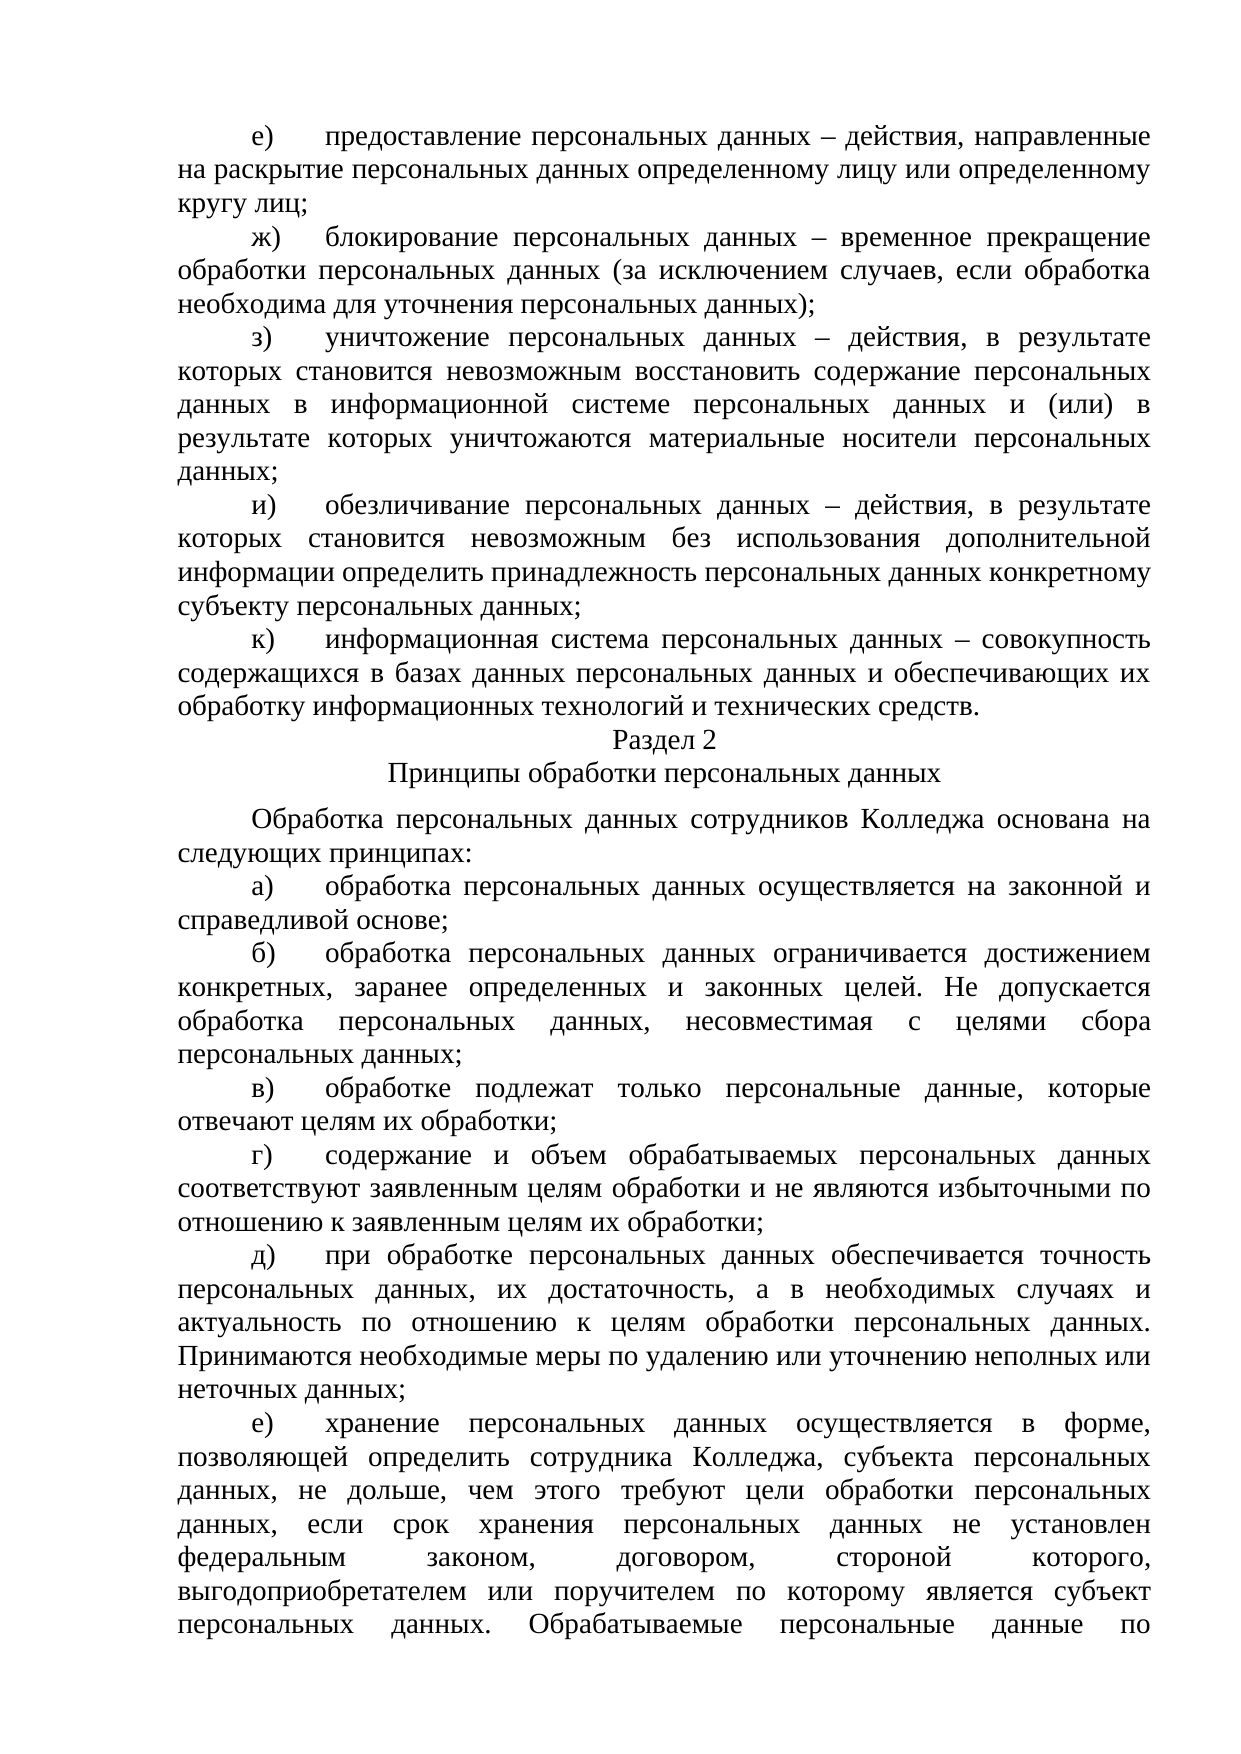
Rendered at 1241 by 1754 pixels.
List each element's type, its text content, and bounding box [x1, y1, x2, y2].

text Раздел 2 [177, 722, 1152, 755]
list при обработке персональных данных обеспечивается точность персональных данных, их достаточность, а в необходимых случаях и актуальность по отношению к целям обработки персональных данных. Принимаются необходимые меры по удалению или уточнению неполных или неточных данных; [177, 1237, 1152, 1405]
text Обработка персональных данных сотрудников Колледжа основана на следующих принципах: [177, 801, 1152, 868]
list обработка персональных данных осуществляется на законной и справедливой основе; [177, 868, 1152, 936]
text Принципы обработки персональных данных [177, 755, 1152, 789]
list обработка персональных данных ограничивается достижением конкретных, заранее определенных и законных целей. Не допускается обработка персональных данных, несовместимая с целями сбора персональных данных; [177, 936, 1152, 1070]
list предоставление персональных данных – действия, направленные на раскрытие персональных данных определенному лицу или определенному кругу лиц; [177, 118, 1152, 219]
list обработке подлежат только персональные данные, которые отвечают целям их обработки; [177, 1070, 1152, 1137]
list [177, 1405, 1152, 1640]
list блокирование персональных данных – временное прекращение обработки персональных данных (за исключением случаев, если обработка необходима для уточнения персональных данных); [177, 219, 1152, 319]
list уничтожение персональных данных – действия, в результате которых становится невозможным восстановить содержание персональных данных в информационной системе персональных данных и (или) в результате которых уничтожаются материальные носители персональных данных; [177, 319, 1152, 487]
list содержание и объем обрабатываемых персональных данных соответствуют заявленным целям обработки и не являются избыточными по отношению к заявленным целям их обработки; [177, 1137, 1152, 1237]
list информационная система персональных данных – совокупность содержащихся в базах данных персональных данных и обеспечивающих их обработку информационных технологий и технических средств. [177, 621, 1152, 722]
list обезличивание персональных данных – действия, в результате которых становится невозможным без использования дополнительной информации определить принадлежность персональных данных конкретному субъекту персональных данных; [177, 487, 1152, 621]
